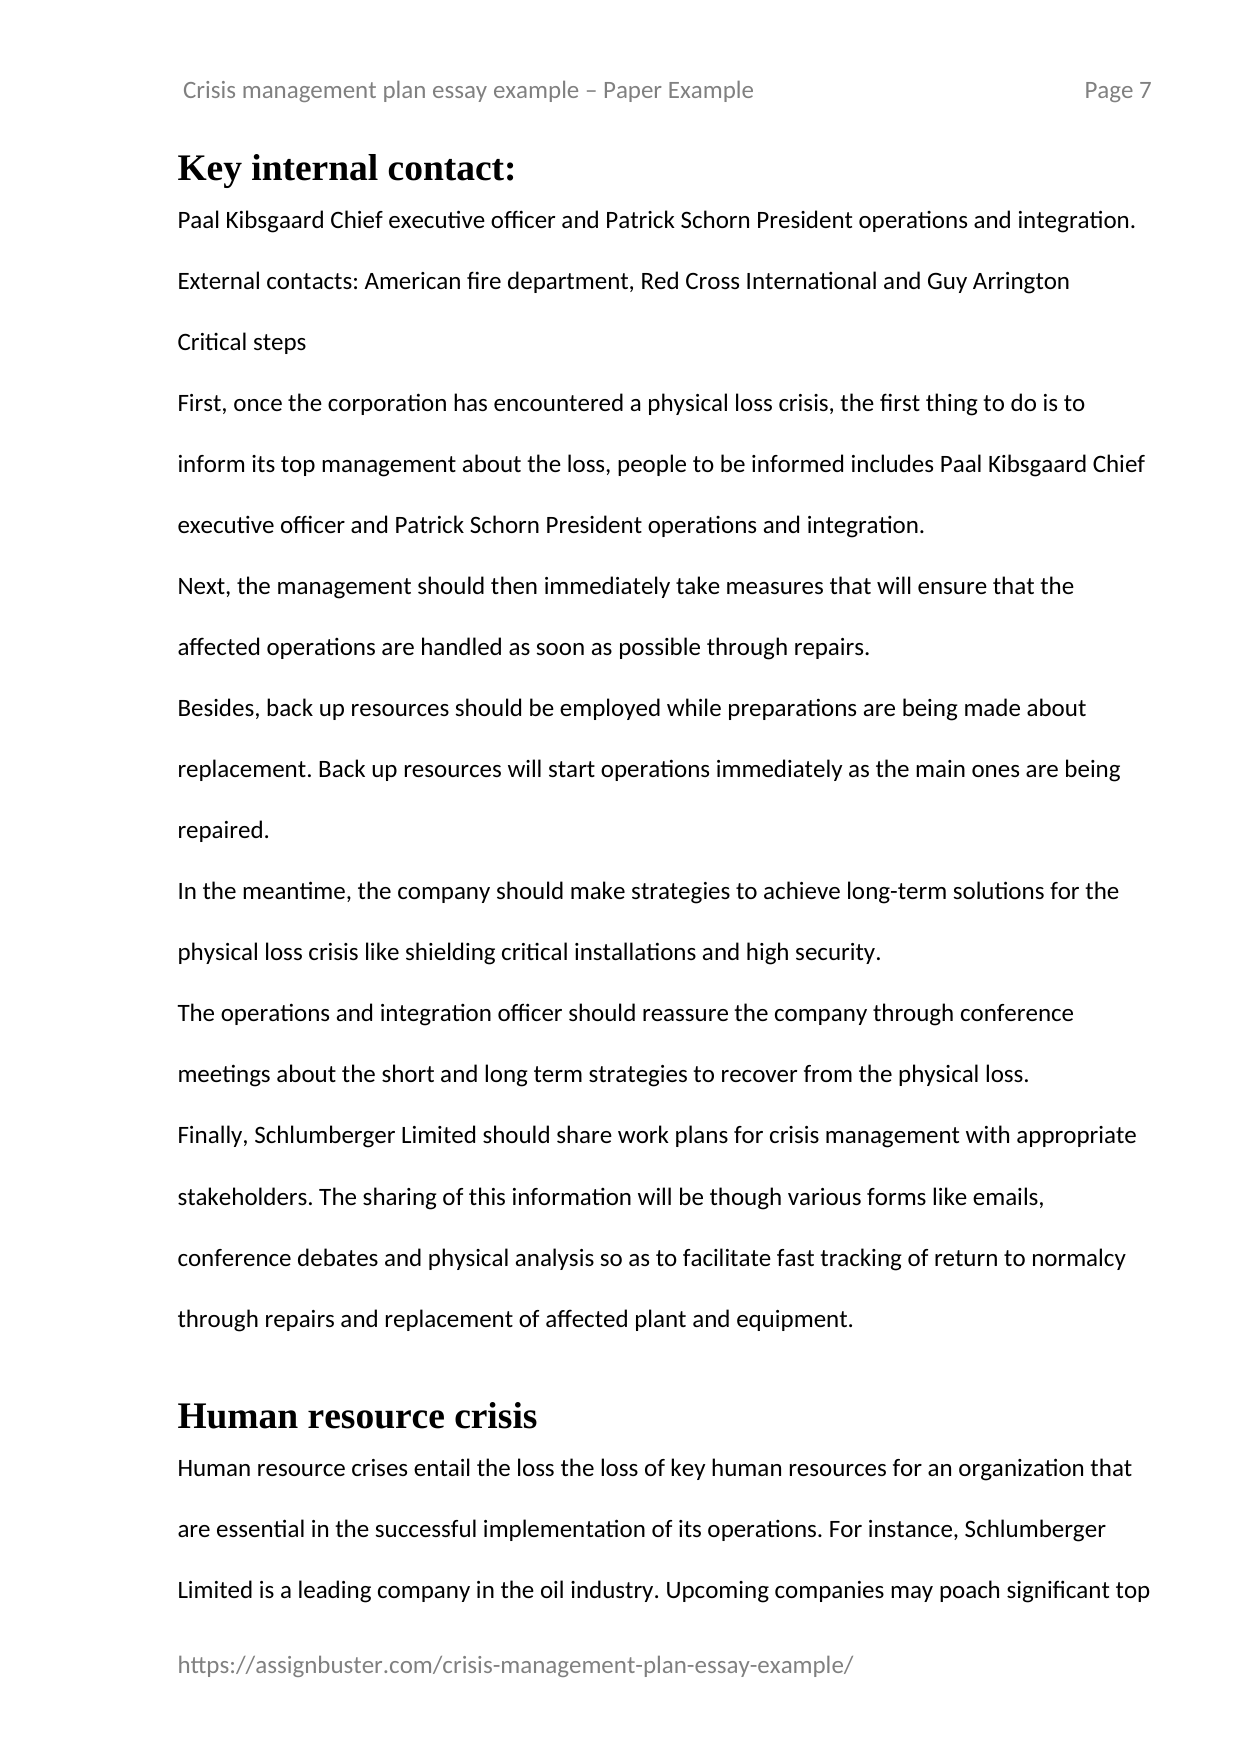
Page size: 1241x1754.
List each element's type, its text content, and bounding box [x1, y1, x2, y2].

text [177, 1452, 1152, 1605]
text Paal Kibsgaard Chief executive officer and Patrick Schorn President operations and integration. External contacts: American fire department, Red Cross International and Guy Arrington Critical steps First, once the corporation has encountered a physical loss crisis, the first thing to do is to inform its top management about the loss, people to be informed includes Paal Kibsgaard Chief executive officer and Patrick Schorn President operations and integration. Next, the management should then immediately take measures that will ensure that the affected operations are handled as soon as possible through repairs. Besides, back up resources should be employed while preparations are being made about replacement. Back up resources will start operations immediately as the main ones are being repaired. In the meantime, the company should make strategies to achieve long-term solutions for the physical loss crisis like shielding critical installations and high security. The operations and integration officer should reassure the company through conference meetings about the short and long term strategies to recover from the physical loss. Finally, Schlumberger Limited should share work plans for crisis management with appropriate stakeholders. The sharing of this information will be though various forms like emails, conference debates and physical analysis so as to facilitate fast tracking of return to normalcy through repairs and replacement of affected plant and equipment. [177, 204, 1152, 1333]
subtitle Human resource crisis [177, 1393, 1152, 1436]
subtitle Key internal contact: [177, 145, 1152, 188]
